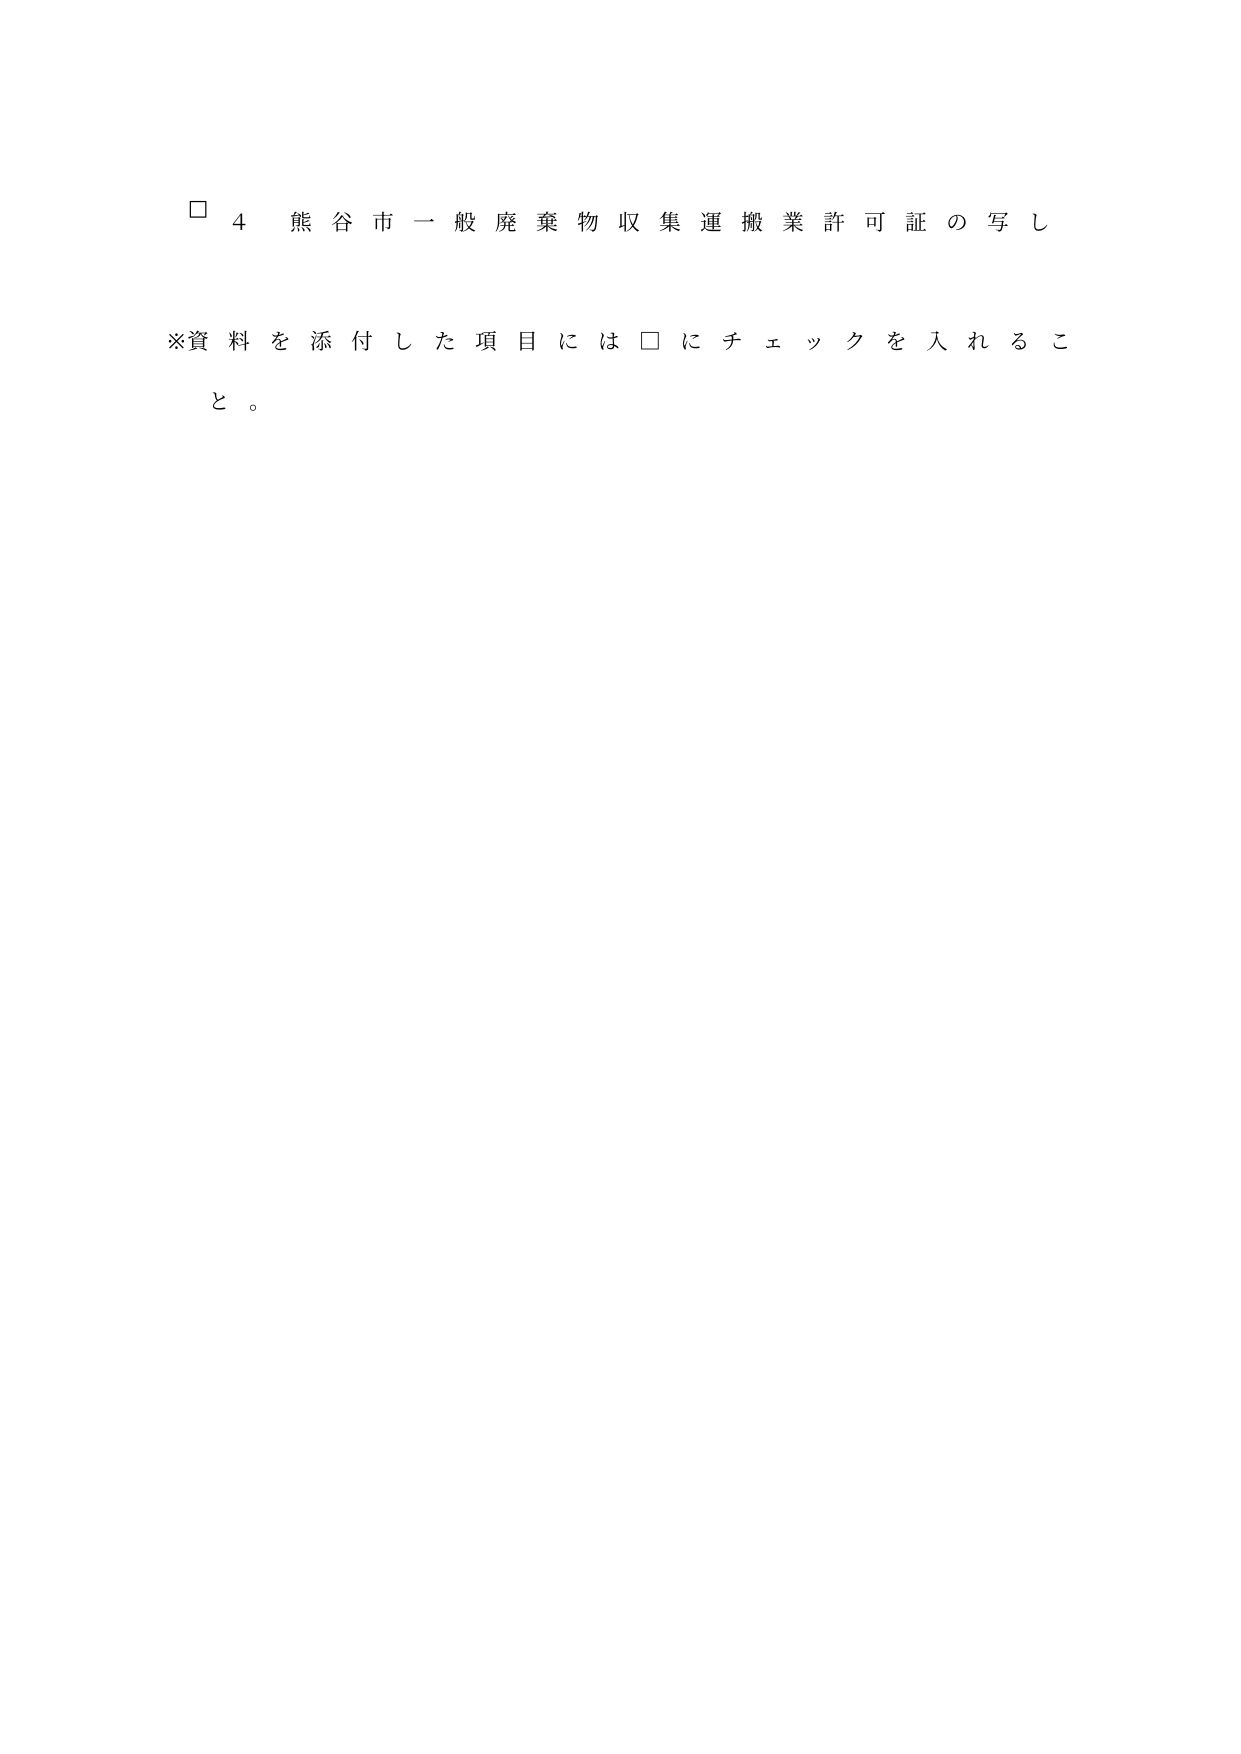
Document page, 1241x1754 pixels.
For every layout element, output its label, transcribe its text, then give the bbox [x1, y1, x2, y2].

table_cell 熊谷市一般廃棄物収集運搬業許可証の写し [270, 191, 1094, 310]
table_cell □ [167, 191, 208, 310]
table_cell ４ [208, 191, 269, 310]
text ※資料を添付した項目には□にチェックを入れること。 [167, 310, 1091, 429]
